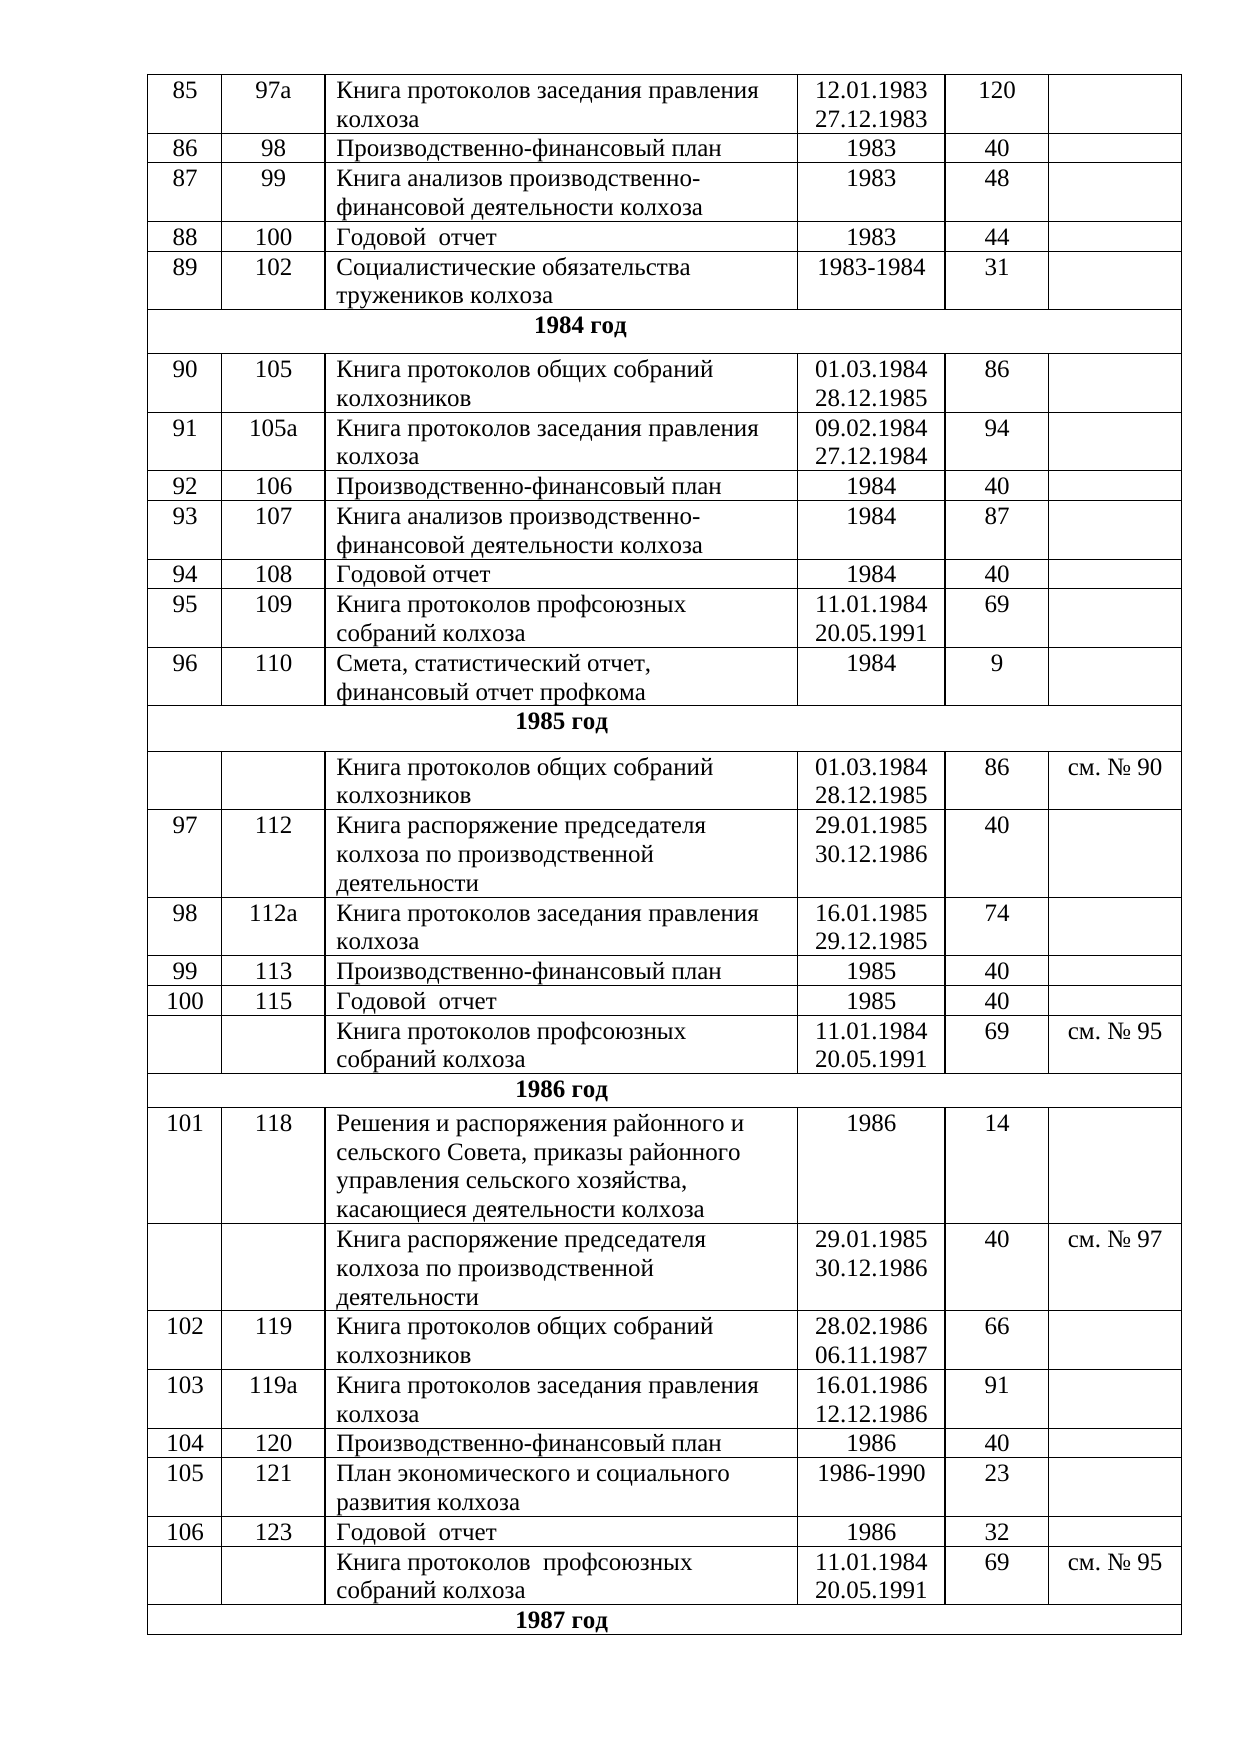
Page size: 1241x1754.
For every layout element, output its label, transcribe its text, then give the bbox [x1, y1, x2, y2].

table_cell 1987 год [148, 1605, 1181, 1634]
table_cell 40 [946, 986, 1048, 1015]
table_cell [1049, 471, 1181, 500]
table_cell 14 [946, 1108, 1048, 1223]
table_cell Книга протоколов профсоюзных собраний колхоза [326, 1016, 797, 1073]
table_cell 119 [222, 1311, 324, 1369]
table_cell 120 [222, 1429, 324, 1457]
table_cell Годовой отчет [326, 1517, 797, 1546]
table_cell Книга протоколов заседания правления колхоза [326, 413, 797, 470]
table_cell 16.01.1986 12.12.1986 [798, 1370, 944, 1427]
table_cell 86 [946, 354, 1048, 412]
table_cell 95 [148, 589, 221, 647]
table_cell 107 [222, 501, 324, 558]
table_cell 1986 [798, 1517, 944, 1546]
table_cell 91 [148, 413, 221, 470]
table_cell 1984 [798, 560, 944, 588]
table_cell 66 [946, 1311, 1048, 1369]
table_cell Книга протоколов заседания правления колхоза [326, 75, 797, 132]
table_cell 1985 [798, 956, 944, 985]
table_cell [148, 1547, 221, 1604]
table_cell Годовой отчет [326, 222, 797, 251]
table_cell 1983 [798, 222, 944, 251]
table_cell 1985 [798, 986, 944, 1015]
table_cell 123 [222, 1517, 324, 1546]
table_cell 94 [946, 413, 1048, 470]
table_cell [1049, 252, 1181, 309]
table_cell 119а [222, 1370, 324, 1427]
table_cell Книга протоколов профсоюзных собраний колхоза [326, 1547, 797, 1604]
table_cell [1049, 163, 1181, 221]
table_cell Производственно-финансовый план [326, 471, 797, 500]
table_cell 40 [946, 560, 1048, 588]
table_cell 31 [946, 252, 1048, 309]
table_cell Книга протоколов общих собраний колхозников [326, 1311, 797, 1369]
table_cell 1984 [798, 471, 944, 500]
table_cell [1049, 956, 1181, 985]
table_cell 29.01.1985 30.12.1986 [798, 1224, 944, 1310]
table_cell 1984 [798, 501, 944, 558]
table_cell [1049, 413, 1181, 470]
table_cell 92 [148, 471, 221, 500]
table_cell 11.01.1984 20.05.1991 [798, 1016, 944, 1073]
table_cell 40 [946, 810, 1048, 897]
table_cell 01.03.1984 28.12.1985 [798, 354, 944, 412]
table_cell 1985 год [148, 706, 1181, 751]
table_cell 16.01.1985 29.12.1985 [798, 898, 944, 955]
table_cell [1049, 1429, 1181, 1457]
table_cell 69 [946, 1547, 1048, 1604]
table_cell 98 [148, 898, 221, 955]
table_cell 99 [222, 163, 324, 221]
table_cell Годовой отчет [326, 986, 797, 1015]
table_cell 105 [148, 1458, 221, 1516]
table_cell 98 [222, 134, 324, 162]
table_cell см. № 95 [1049, 1016, 1181, 1073]
table_cell [1049, 1458, 1181, 1516]
table_cell 69 [946, 589, 1048, 647]
table_cell 97 [148, 810, 221, 897]
table_cell [148, 1224, 221, 1310]
table_cell 12.01.1983 27.12.1983 [798, 75, 944, 132]
table_cell Книга протоколов профсоюзных собраний колхоза [326, 589, 797, 647]
table_cell 105 [222, 354, 324, 412]
table_cell 103 [148, 1370, 221, 1427]
table_cell Смета, статистический отчет, финансовый отчет профкома [326, 648, 797, 705]
table_cell Книга протоколов общих собраний колхозников [326, 752, 797, 809]
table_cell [326, 252, 797, 309]
table_cell 87 [946, 501, 1048, 558]
table_cell 01.03.1984 28.12.1985 [798, 752, 944, 809]
table_cell 100 [222, 222, 324, 251]
table_cell 1986-1990 [798, 1458, 944, 1516]
table_cell 1986 [798, 1108, 944, 1223]
table_cell 112а [222, 898, 324, 955]
table_cell [1049, 648, 1181, 705]
table_cell Книга протоколов заседания правления колхоза [326, 898, 797, 955]
table_cell 120 [946, 75, 1048, 132]
table_cell 102 [148, 1311, 221, 1369]
table_cell 89 [148, 252, 221, 309]
table_cell План экономического и социального развития колхоза [326, 1458, 797, 1516]
table_cell 88 [148, 222, 221, 251]
table_cell Годовой отчет [326, 560, 797, 588]
table_cell [222, 1016, 324, 1073]
table_cell 85 [148, 75, 221, 132]
table_cell 105а [222, 413, 324, 470]
table_cell 1984 год [148, 310, 1181, 353]
table_cell [1049, 134, 1181, 162]
table_cell [1049, 986, 1181, 1015]
table_cell 86 [946, 752, 1048, 809]
table_cell [1049, 560, 1181, 588]
table_cell 28.02.1986 06.11.1987 [798, 1311, 944, 1369]
table_cell 94 [148, 560, 221, 588]
table_cell 121 [222, 1458, 324, 1516]
table_cell Производственно-финансовый план [326, 956, 797, 985]
table_cell 110 [222, 648, 324, 705]
table_cell Книга протоколов заседания правления колхоза [326, 1370, 797, 1427]
table_cell 99 [148, 956, 221, 985]
table_cell 106 [148, 1517, 221, 1546]
table_cell 87 [148, 163, 221, 221]
table_cell [148, 1016, 221, 1073]
table_cell 48 [946, 163, 1048, 221]
table_cell 32 [946, 1517, 1048, 1546]
table_cell 108 [222, 560, 324, 588]
table_cell [1049, 222, 1181, 251]
table_cell [1049, 354, 1181, 412]
table_cell [222, 752, 324, 809]
table_cell 100 [148, 986, 221, 1015]
table_cell 115 [222, 986, 324, 1015]
table_cell 118 [222, 1108, 324, 1223]
table_cell Книга распоряжение председателя колхоза по производственной деятельности [326, 810, 797, 897]
table_cell 102 [222, 252, 324, 309]
table_cell 93 [148, 501, 221, 558]
table_cell [148, 752, 221, 809]
table_cell 23 [946, 1458, 1048, 1516]
table_cell 1986 [798, 1429, 944, 1457]
table_cell Книга анализов производственно-финансовой деятельности колхоза [326, 501, 797, 558]
table_cell 9 [946, 648, 1048, 705]
table_cell 1983 [798, 134, 944, 162]
table_cell 1986 год [148, 1074, 1181, 1107]
table_cell 40 [946, 1429, 1048, 1457]
table_cell Производственно-финансовый план [326, 1429, 797, 1457]
table_cell 11.01.1984 20.05.1991 [798, 1547, 944, 1604]
table_cell 44 [946, 222, 1048, 251]
table_cell 29.01.1985 30.12.1986 [798, 810, 944, 897]
table_cell 40 [946, 134, 1048, 162]
table_cell 113 [222, 956, 324, 985]
table_cell 109 [222, 589, 324, 647]
table_cell Книга распоряжение председателя колхоза по производственной деятельности [326, 1224, 797, 1310]
table_cell [1049, 1108, 1181, 1223]
table_cell 90 [148, 354, 221, 412]
table_cell Решения и распоряжения районного и сельского Совета, приказы районного управления сельского хозяйства, касающиеся деятельности колхоза [326, 1108, 797, 1223]
table_cell [1049, 1370, 1181, 1427]
table_cell 74 [946, 898, 1048, 955]
table_cell [1049, 898, 1181, 955]
table_cell 69 [946, 1016, 1048, 1073]
table_cell Книга протоколов общих собраний колхозников [326, 354, 797, 412]
table_cell 40 [946, 471, 1048, 500]
table_cell 106 [222, 471, 324, 500]
table_cell 96 [148, 648, 221, 705]
table_cell 11.01.1984 20.05.1991 [798, 589, 944, 647]
table_cell 1983-1984 [798, 252, 944, 309]
table_cell 97а [222, 75, 324, 132]
table_cell см. № 97 [1049, 1224, 1181, 1310]
table_cell [1049, 1517, 1181, 1546]
table_cell [1049, 501, 1181, 558]
table_cell [1049, 75, 1181, 132]
table_cell 1984 [798, 648, 944, 705]
table_cell [222, 1547, 324, 1604]
table_cell [1049, 810, 1181, 897]
table_cell см. № 90 [1049, 752, 1181, 809]
table_cell см. № 95 [1049, 1547, 1181, 1604]
table_cell [1049, 1311, 1181, 1369]
table_cell 40 [946, 956, 1048, 985]
table_cell 40 [946, 1224, 1048, 1310]
table_cell 09.02.1984 27.12.1984 [798, 413, 944, 470]
table_cell Книга анализов производственно-финансовой деятельности колхоза [326, 163, 797, 221]
table_cell 91 [946, 1370, 1048, 1427]
table_cell Производственно-финансовый план [326, 134, 797, 162]
table_cell 104 [148, 1429, 221, 1457]
table_cell [222, 1224, 324, 1310]
table_cell 1983 [798, 163, 944, 221]
table_cell 112 [222, 810, 324, 897]
table_cell [1049, 589, 1181, 647]
table_cell 101 [148, 1108, 221, 1223]
table_cell 86 [148, 134, 221, 162]
